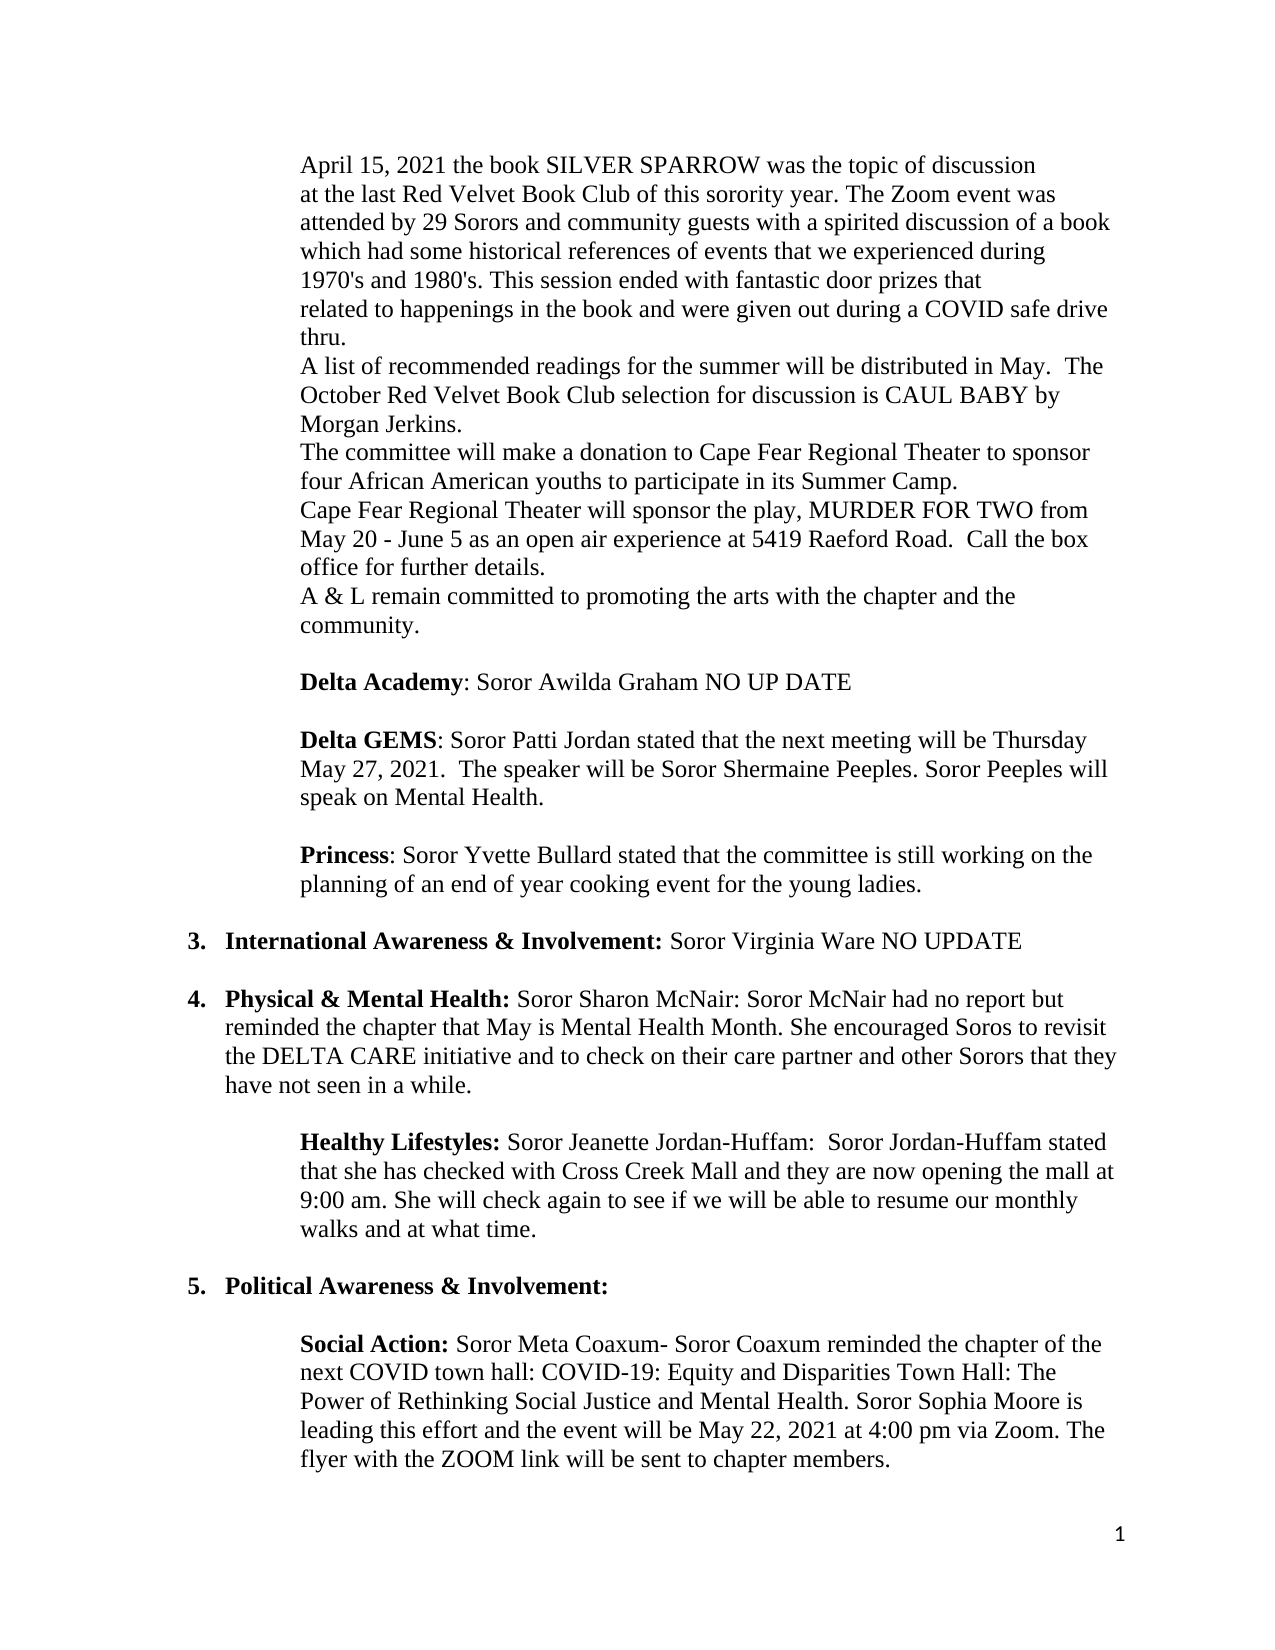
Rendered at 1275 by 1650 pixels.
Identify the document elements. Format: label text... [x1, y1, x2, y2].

text May 20 - June 5 as an open air experience at 5419 Raeford Road. Call the box office for further details. [300, 524, 1125, 581]
text at the last Red Velvet Book Club of this sorority year. The Zoom event was attended by 29 Sorors and community guests with a spirited discussion of a book which had some historical references of events that we experienced during 1970's and 1980's. This session ended with fantastic door prizes that related to happenings in the book and were given out during a COVID safe drive thru. [300, 179, 1125, 351]
list Political Awareness & Involvement: [187, 1271, 1125, 1300]
text Social Action: Soror Meta Coaxum- Soror Coaxum reminded the chapter of the next COVID town hall: COVID-19: Equity and Disparities Town Hall: The Power of Rethinking Social Justice and Mental Health. Soror Sophia Moore is leading this effort and the event will be May 22, 2021 at 4:00 pm via Zoom. The flyer with the ZOOM link will be sent to chapter members. [300, 1329, 1125, 1472]
text Delta Academy: Soror Awilda Graham NO UP DATE [300, 667, 1125, 696]
text A list of recommended readings for the summer will be distributed in May. The [225, 351, 1125, 380]
text Princess: Soror Yvette Bullard stated that the committee is still working on the planning of an end of year cooking event for the young ladies. [300, 840, 1125, 897]
text A & L remain committed to promoting the arts with the chapter and the community. [300, 581, 1125, 639]
text Cape Fear Regional Theater will sponsor the play, MURDER FOR TWO from [225, 495, 1125, 524]
text April 15, 2021 the book SILVER SPARROW was the topic of discussion [225, 150, 1125, 179]
text October Red Velvet Book Club selection for discussion is CAUL BABY by Morgan Jerkins. The committee will make a donation to Cape Fear Regional Theater to sponsor four African American youths to participate in its Summer Camp. [300, 380, 1125, 495]
text Delta GEMS: Soror Patti Jordan stated that the next meeting will be Thursday May 27, 2021. The speaker will be Soror Shermaine Peeples. Soror Peeples will speak on Mental Health. [300, 725, 1125, 811]
list Physical & Mental Health: Soror Sharon McNair: Soror McNair had no report but reminded the chapter that May is Mental Health Month. She encouraged Soros to revisit the DELTA CARE initiative and to check on their care partner and other Sorors that they have not seen in a while. [187, 984, 1125, 1099]
list International Awareness & Involvement: Soror Virginia Ware NO UPDATE [187, 926, 1125, 955]
list Healthy Lifestyles: Soror Jeanette Jordan-Huffam: Soror Jordan-Huffam stated that she has checked with Cross Creek Mall and they are now opening the mall at 9:00 am. She will check again to see if we will be able to resume our monthly walks and at what time. [300, 1127, 1125, 1242]
